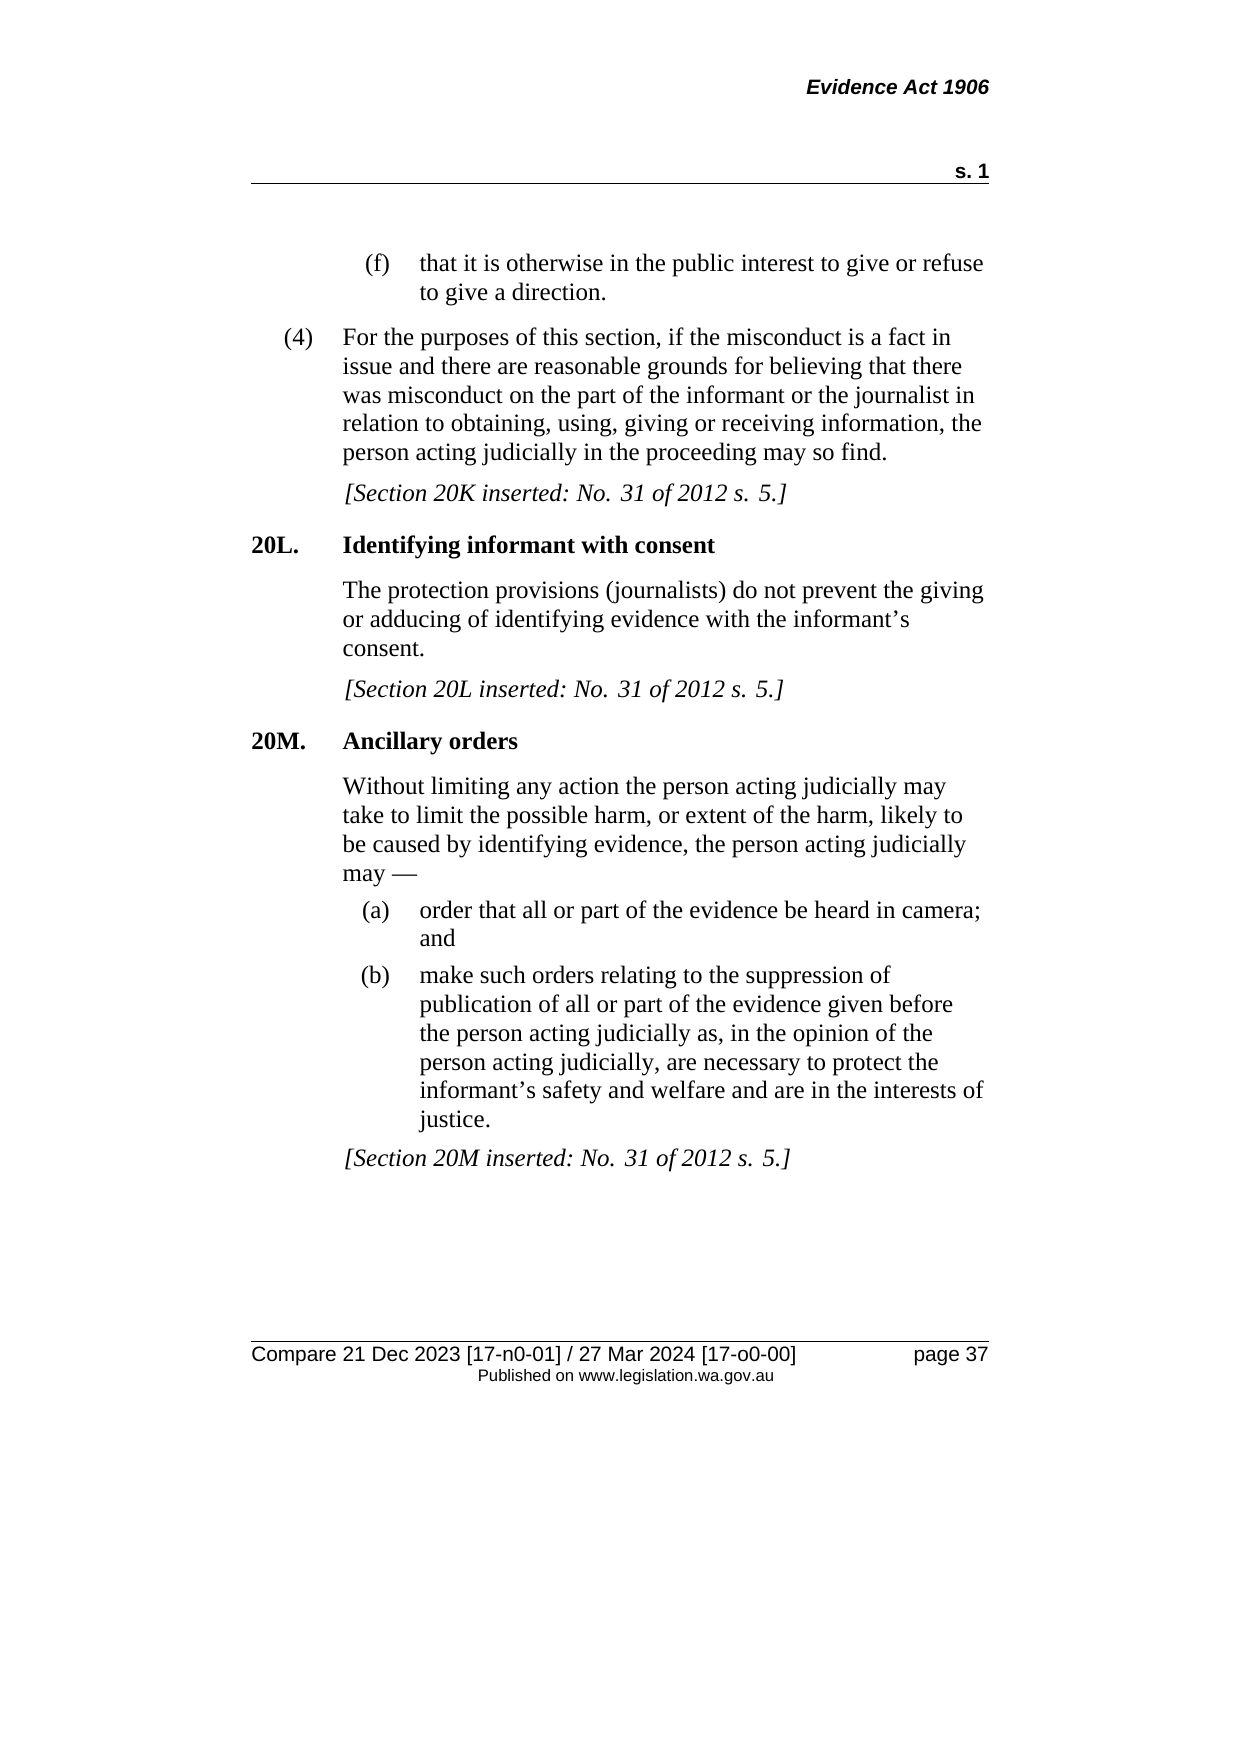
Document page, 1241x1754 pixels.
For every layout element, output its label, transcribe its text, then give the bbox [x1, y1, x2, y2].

text [Section 20L inserted: No. 31 of 2012 s. 5.] [251, 674, 989, 703]
text Without limiting any action the person acting judicially may take to limit the possible harm, or extent of the harm, likely to be caused by identifying evidence, the person acting judicially may — [251, 771, 989, 886]
text [Section 20M inserted: No. 31 of 2012 s. 5.] [251, 1143, 989, 1172]
text The protection provisions (journalists) do not prevent the giving or adducing of identifying evidence with the informant’s consent. [251, 576, 989, 662]
text (a) order that all or part of the evidence be heard in camera; and [251, 895, 989, 952]
text (b) make such orders relating to the suppression of publication of all or part of the evidence given before the person acting judicially as, in the opinion of the person acting judicially, are necessary to protect the informant’s safety and welfare and are in the interests of justice. [251, 961, 989, 1133]
text [Section 20K inserted: No. 31 of 2012 s. 5.] [251, 478, 989, 507]
subtitle 20L. Identifying informant with consent [251, 530, 989, 559]
text (f) that it is otherwise in the public interest to give or refuse to give a direction. [251, 248, 989, 306]
text (4) For the purposes of this section, if the misconduct is a fact in issue and there are reasonable grounds for believing that there was misconduct on the part of the informant or the journalist in relation to obtaining, using, giving or receiving information, the person acting judicially in the proceeding may so find. [251, 322, 989, 466]
subtitle 20M. Ancillary orders [251, 726, 989, 755]
